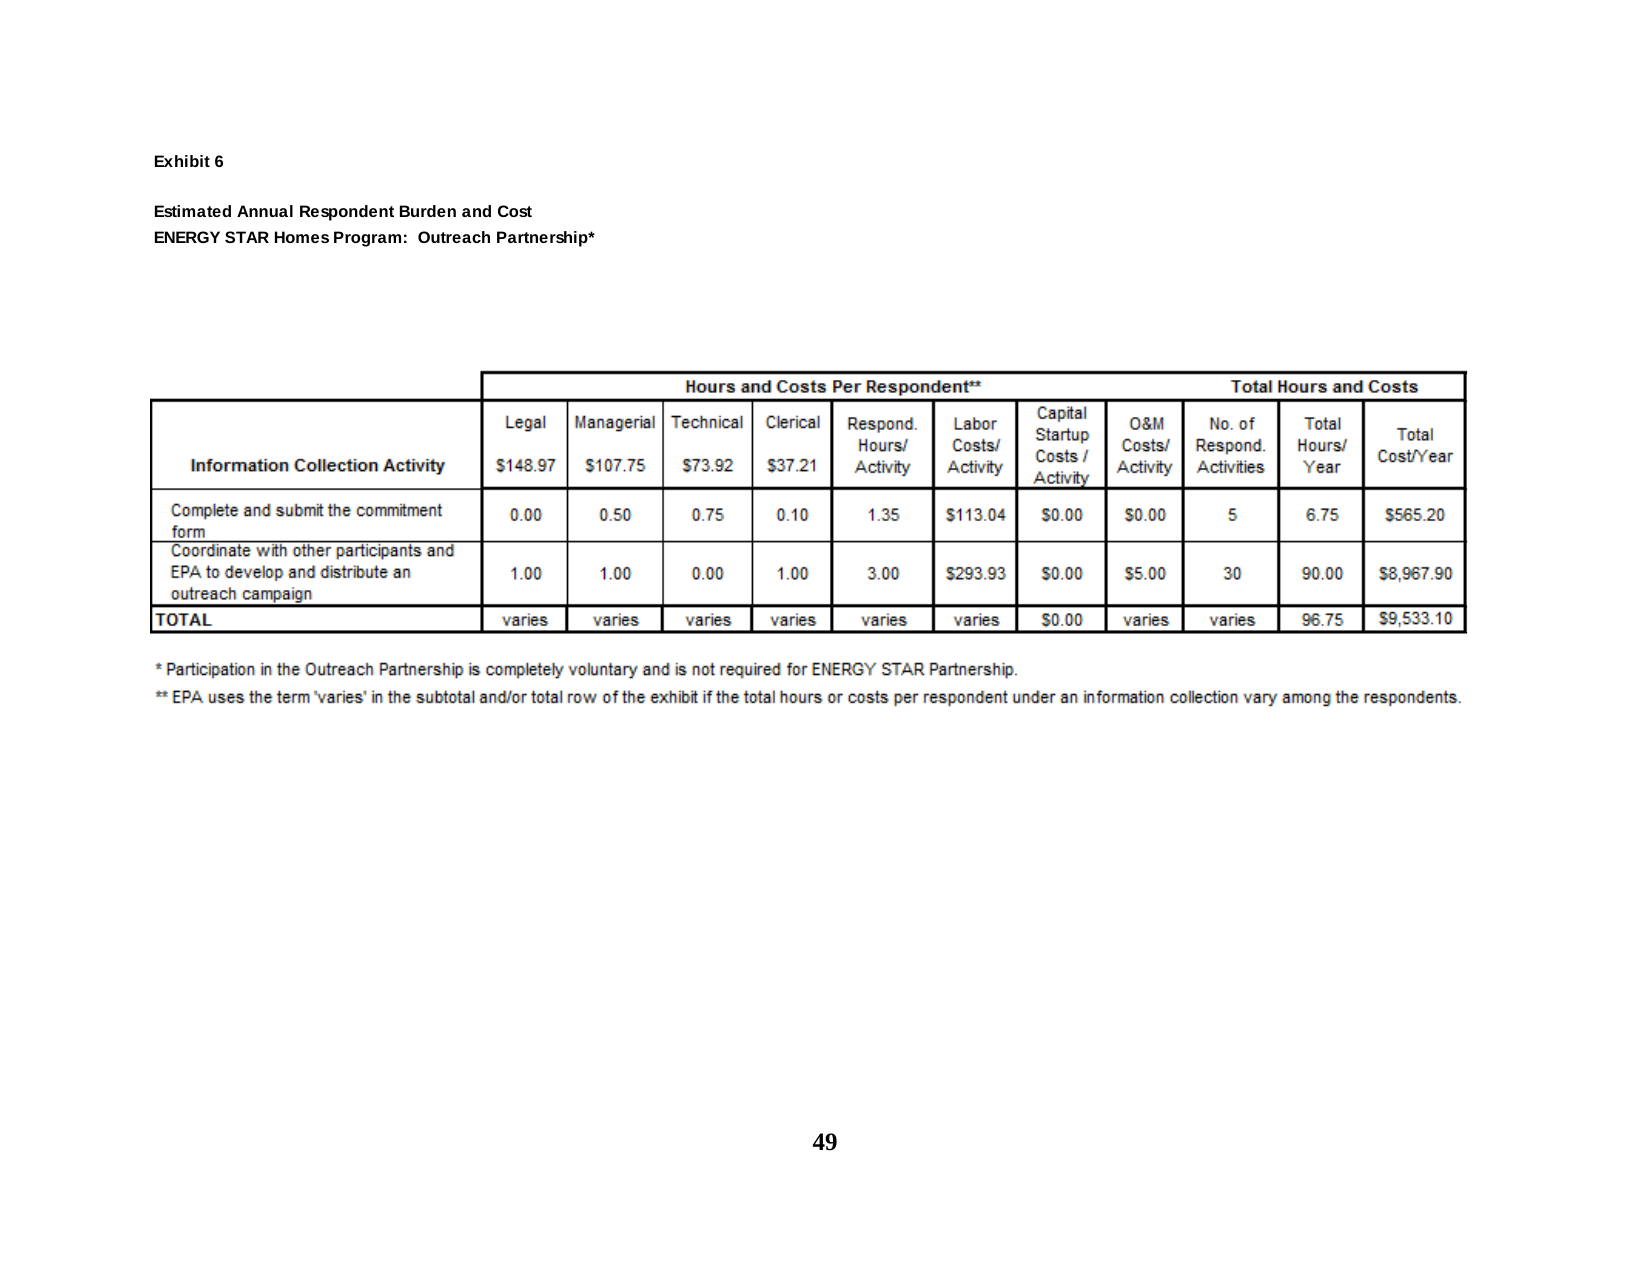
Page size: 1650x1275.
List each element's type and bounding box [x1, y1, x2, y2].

picture [150, 341, 1468, 727]
